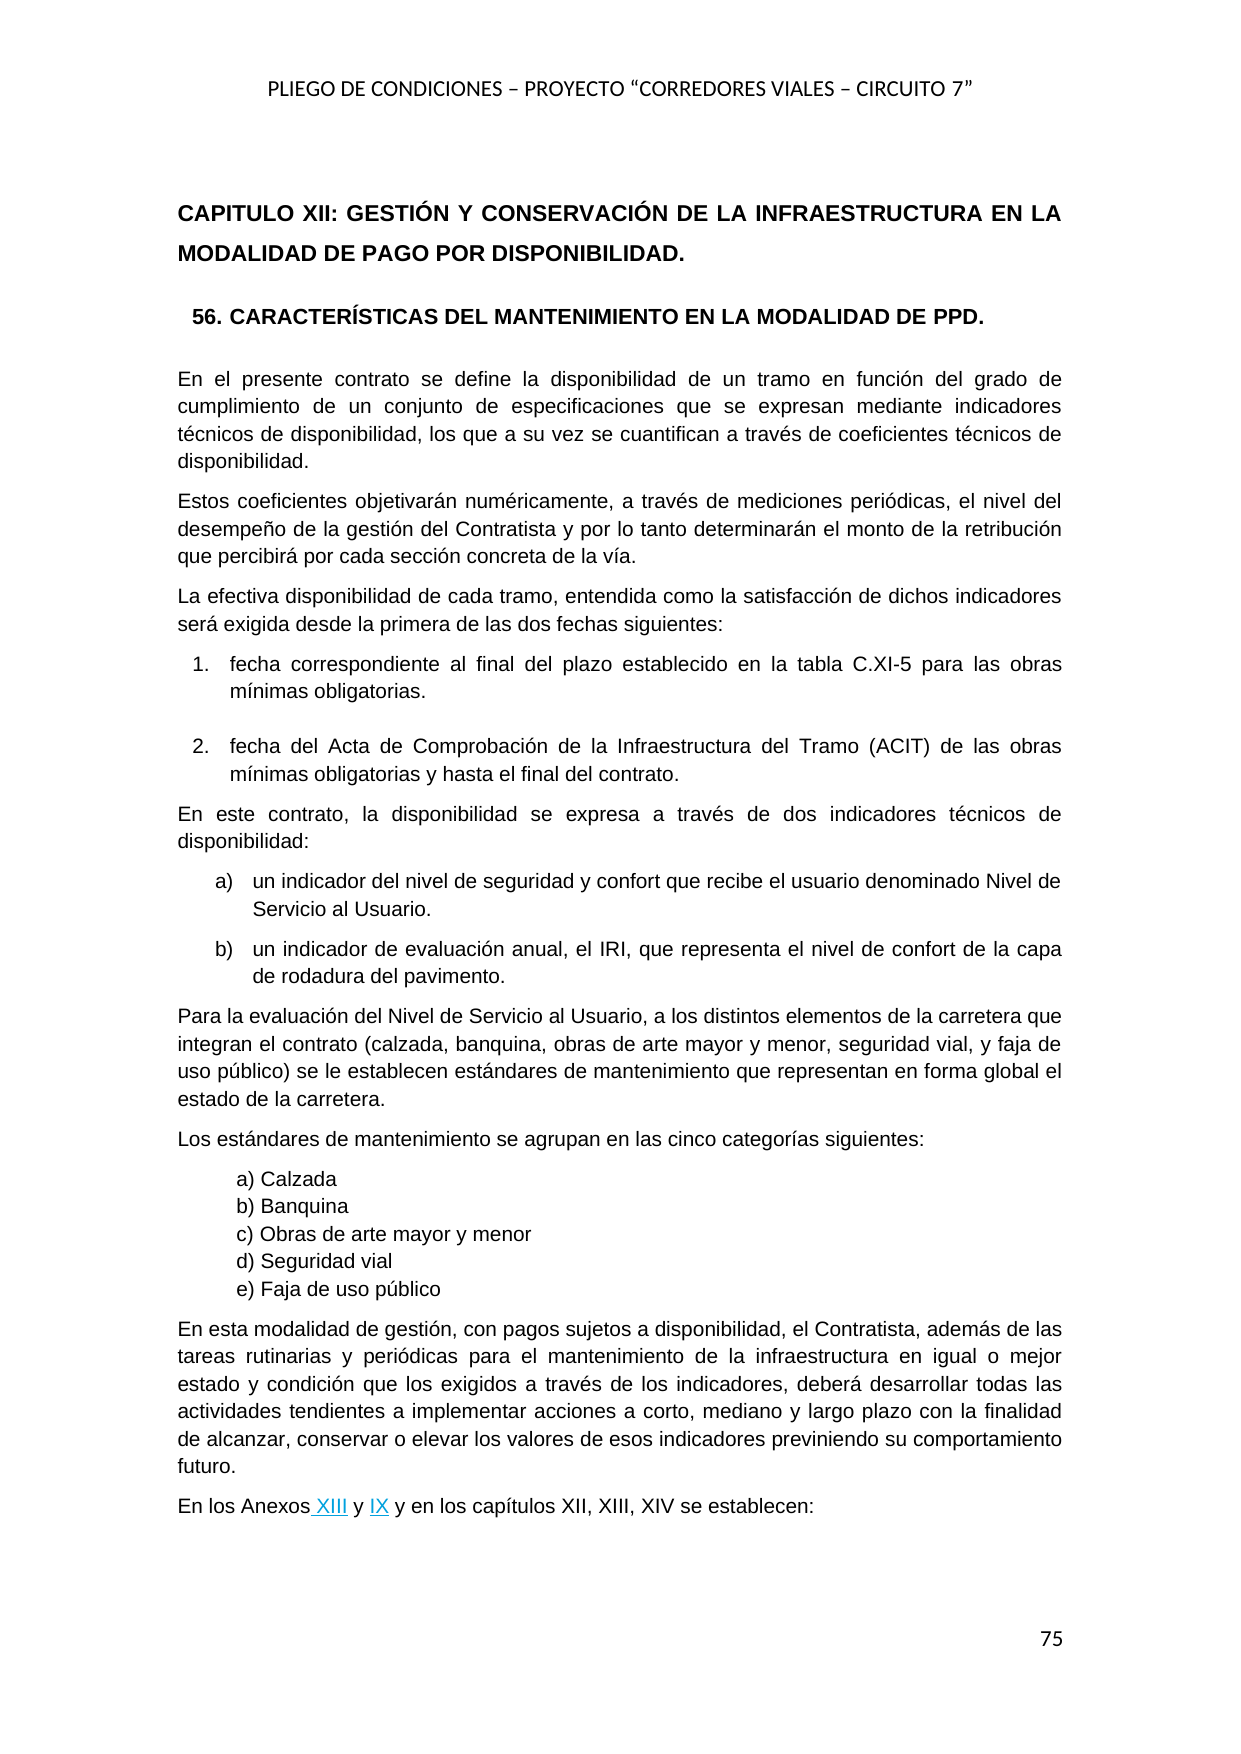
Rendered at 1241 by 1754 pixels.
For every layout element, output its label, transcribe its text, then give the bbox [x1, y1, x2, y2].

text En este contrato, la disponibilidad se expresa a través de dos indicadores técnicos de disponibilidad: [177, 802, 1063, 853]
text Para la evaluación del Nivel de Servicio al Usuario, a los distintos elementos de la carretera que integran el contrato (calzada, banquina, obras de arte mayor y menor, seguridad vial, y faja de uso público) se le establecen estándares de mantenimiento que representan en forma global el estado de la carretera. [177, 1004, 1063, 1111]
list Calzada [236, 1167, 1063, 1191]
text CAPITULO XII: GESTIÓN Y CONSERVACIÓN DE LA INFRAESTRUCTURA EN LA MODALIDAD DE PAGO POR DISPONIBILIDAD. [177, 200, 1063, 266]
list Banquina [236, 1194, 1063, 1218]
list un indicador de evaluación anual, el IRI, que representa el nivel de confort de la capa de rodadura del pavimento. [215, 937, 1063, 988]
list fecha correspondiente al final del plazo establecido en la tabla C.XI-5 para las obras mínimas obligatorias. [192, 652, 1063, 703]
list fecha del Acta de Comprobación de la Infraestructura del Tramo (ACIT) de las obras mínimas obligatorias y hasta el final del contrato. [192, 734, 1063, 786]
text En el presente contrato se define la disponibilidad de un tramo en función del grado de cumplimiento de un conjunto de especificaciones que se expresan mediante indicadores técnicos de disponibilidad, los que a su vez se cuantifican a través de coeficientes técnicos de disponibilidad. [177, 367, 1063, 473]
list Faja de uso público [236, 1277, 1063, 1301]
text Los estándares de mantenimiento se agrupan en las cinco categorías siguientes: [177, 1127, 1063, 1151]
list un indicador del nivel de seguridad y confort que recibe el usuario denominado Nivel de Servicio al Usuario. [215, 869, 1063, 921]
text En esta modalidad de gestión, con pagos sujetos a disponibilidad, el Contratista, además de las tareas rutinarias y periódicas para el mantenimiento de la infraestructura en igual o mejor estado y condición que los exigidos a través de los indicadores, deberá desarrollar todas las actividades tendientes a implementar acciones a corto, mediano y largo plazo con la finalidad de alcanzar, conservar o elevar los valores de esos indicadores previniendo su comportamiento futuro. [177, 1317, 1063, 1478]
list CARACTERÍSTICAS DEL MANTENIMIENTO EN LA MODALIDAD DE PPD. [192, 304, 1063, 329]
list Obras de arte mayor y menor [236, 1222, 1063, 1246]
text La efectiva disponibilidad de cada tramo, entendida como la satisfacción de dichos indicadores será exigida desde la primera de las dos fechas siguientes: [177, 584, 1063, 636]
list Seguridad vial [236, 1249, 1063, 1273]
text Estos coeficientes objetivarán numéricamente, a través de mediciones periódicas, el nivel del desempeño de la gestión del Contratista y por lo tanto determinarán el monto de la retribución que percibirá por cada sección concreta de la vía. [177, 489, 1063, 568]
text En los Anexos XIII y IX y en los capítulos XII, XIII, XIV se establecen: [177, 1494, 1063, 1518]
